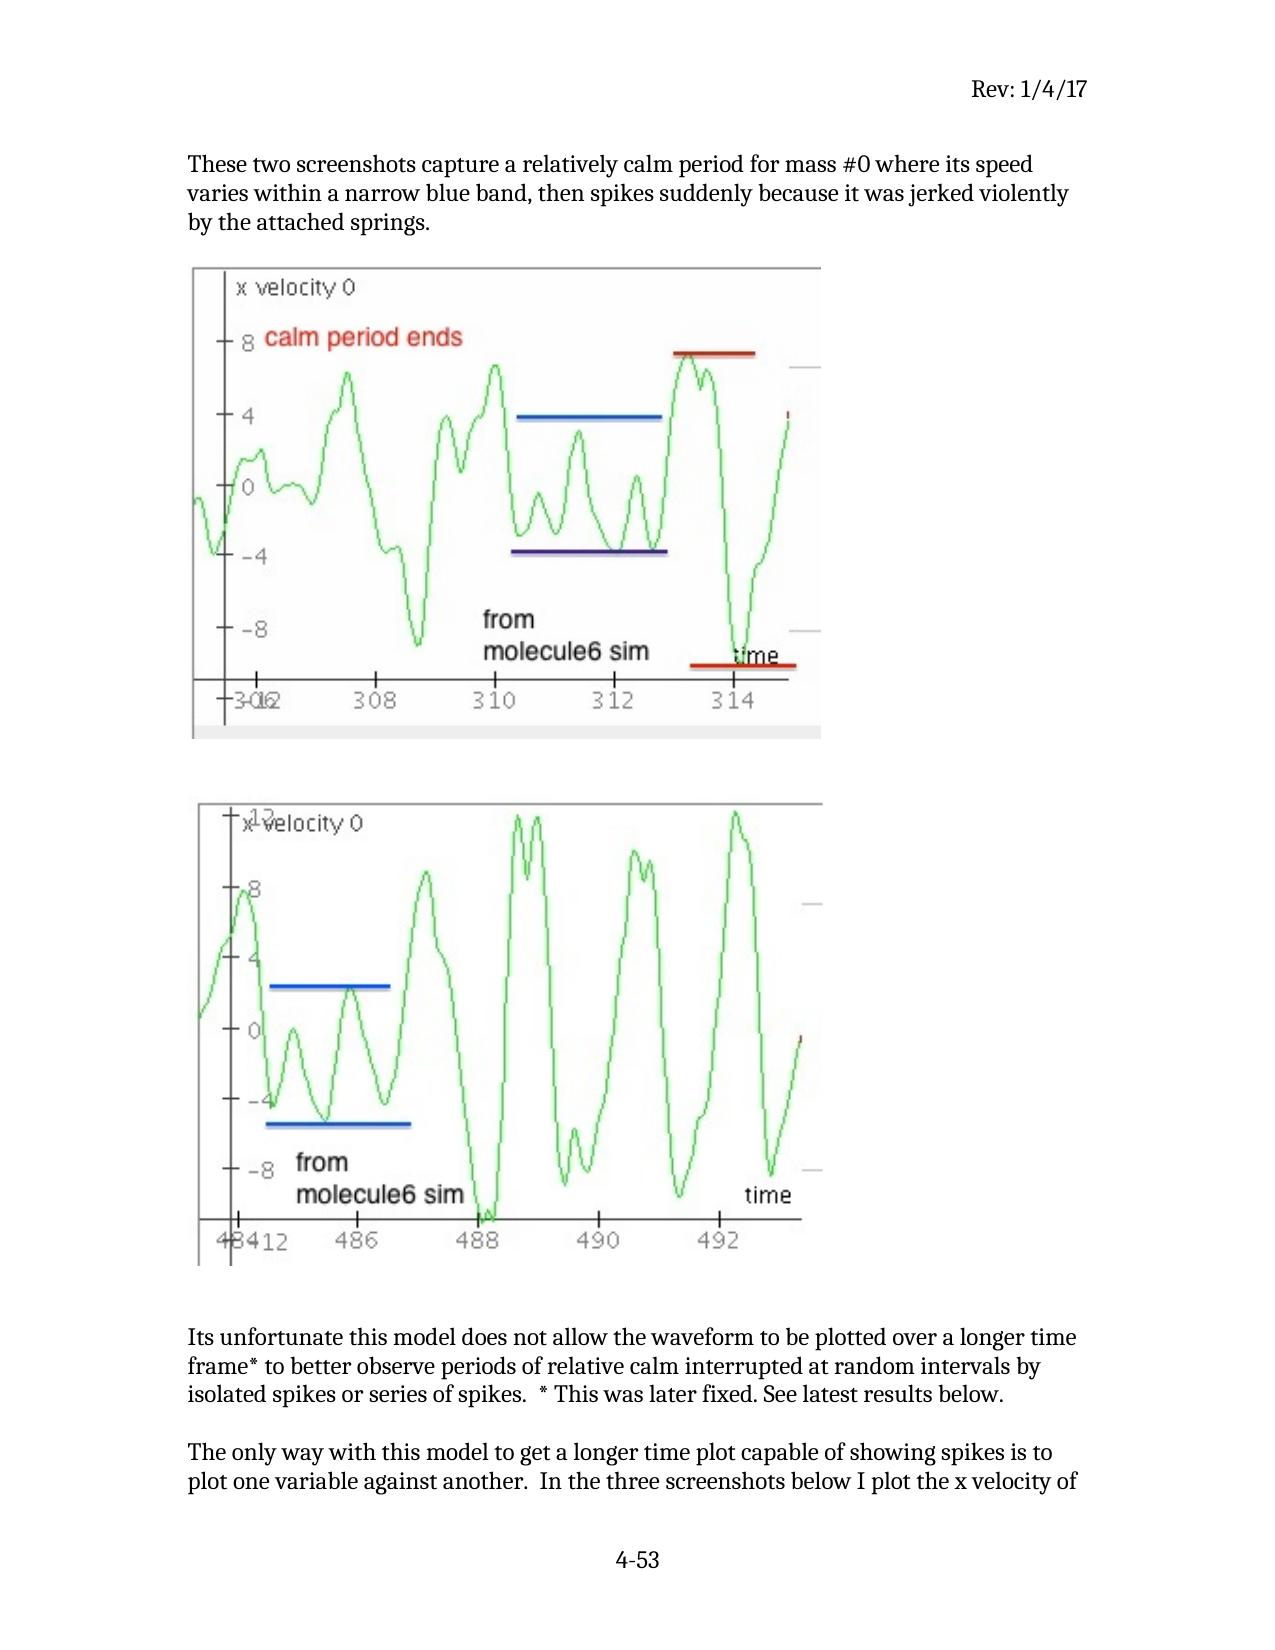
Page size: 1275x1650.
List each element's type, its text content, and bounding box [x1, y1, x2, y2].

picture [187, 265, 821, 739]
list Its unfortunate this model does not allow the waveform to be plotted over a longer time frame* to better observe periods of relative calm interrupted at random intervals by isolated spikes or series of spikes. * This was later fixed. See latest results below. [187, 1323, 1087, 1409]
text These two screenshots capture a relatively calm period for mass #0 where its speed varies within a narrow blue band, then spikes suddenly because it was jerked violently by the attached springs. [187, 150, 1087, 236]
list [187, 1438, 1087, 1495]
picture [187, 796, 823, 1266]
